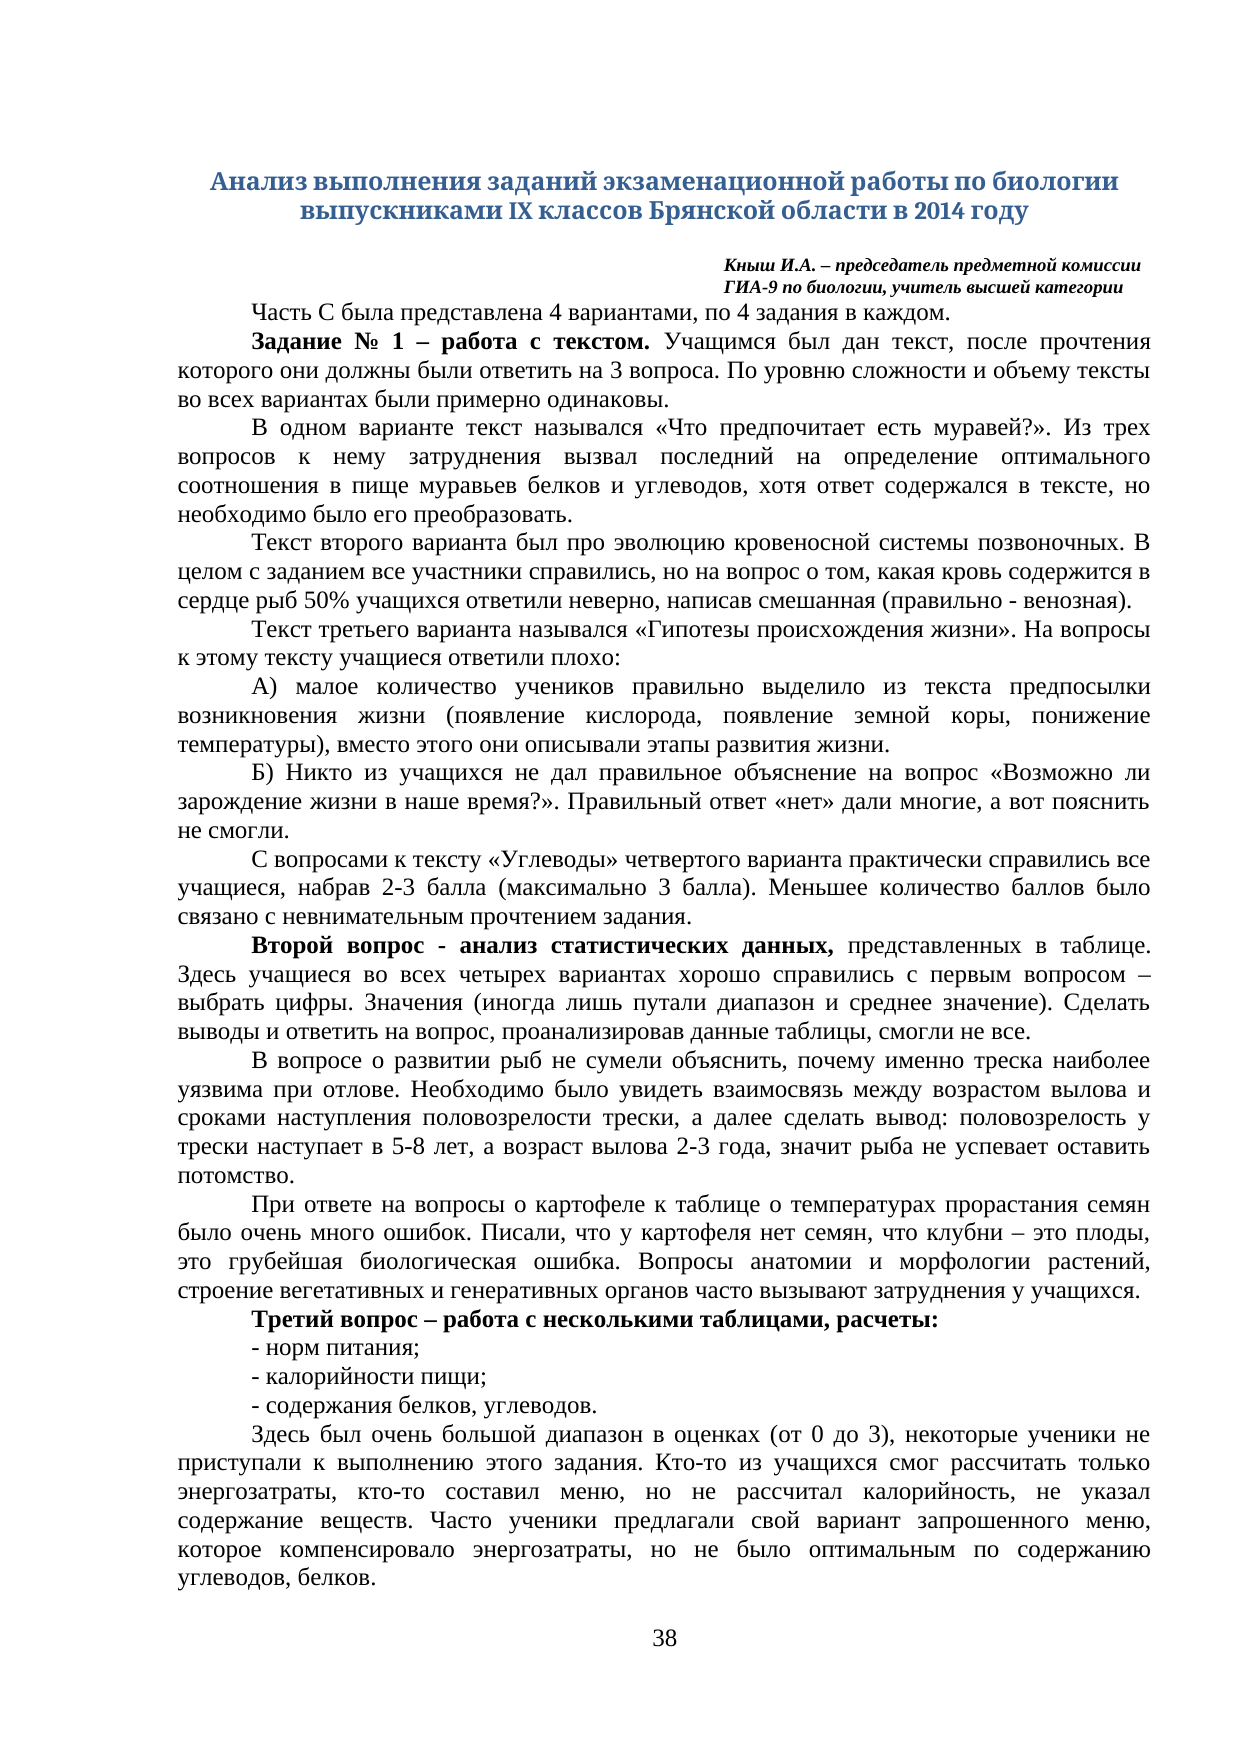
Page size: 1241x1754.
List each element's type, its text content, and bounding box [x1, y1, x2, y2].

text - содержания белков, углеводов. [177, 1390, 1152, 1419]
text С вопросами к тексту «Углеводы» четвертого варианта практически справились все учащиеся, набрав 2-3 балла (максимально 3 балла). Меньшее количество баллов было связано с невнимательным прочтением задания. [177, 844, 1152, 930]
text А) малое количество учеников правильно выделило из текста предпосылки возникновения жизни (появление кислорода, появление земной коры, понижение температуры), вместо этого они описывали этапы развития жизни. [177, 671, 1152, 757]
text В одном варианте текст назывался «Что предпочитает есть муравей?». Из трех вопросов к нему затруднения вызвал последний на определение оптимального соотношения в пище муравьев белков и углеводов, хотя ответ содержался в тексте, но необходимо было его преобразовать. [177, 412, 1152, 527]
text - норм питания; [177, 1332, 1152, 1361]
text Второй вопрос - анализ статистических данных, представленных в таблице. Здесь учащиеся во всех четырех вариантах хорошо справились с первым вопросом – выбрать цифры. Значения (иногда лишь путали диапазон и среднее значение). Сделать выводы и ответить на вопрос, проанализировав данные таблицы, смогли не все. [177, 930, 1152, 1045]
text Третий вопрос – работа с несколькими таблицами, расчеты: [177, 1304, 1152, 1332]
subtitle Анализ выполнения заданий экзаменационной работы по биологии выпускниками IX классов Брянской области в 2014 году [177, 168, 1152, 226]
text В вопросе о развитии рыб не сумели объяснить, почему именно треска наиболее уязвима при отлове. Необходимо было увидеть взаимосвязь между возрастом вылова и сроками наступления половозрелости трески, а далее сделать вывод: половозрелость у трески наступает в 5-8 лет, а возраст вылова 2-3 года, значит рыба не успевает оставить потомство. [177, 1045, 1152, 1189]
text Здесь был очень большой диапазон в оценках (от 0 до 3), некоторые ученики не приступали к выполнению этого задания. Кто-то из учащихся смог рассчитать только энергозатраты, кто-то составил меню, но не рассчитал калорийность, не указал содержание веществ. Часто ученики предлагали свой вариант запрошенного меню, которое компенсировало энергозатраты, но не было оптимальным по содержанию углеводов, белков. [177, 1419, 1152, 1591]
text При ответе на вопросы о картофеле к таблице о температурах прорастания семян было очень много ошибок. Писали, что у картофеля нет семян, что клубни – это плоды, это грубейшая биологическая ошибка. Вопросы анатомии и морфологии растений, строение вегетативных и генеративных органов часто вызывают затруднения у учащихся. [177, 1189, 1152, 1304]
text Текст второго варианта был про эволюцию кровеносной системы позвоночных. В целом с заданием все участники справились, но на вопрос о том, какая кровь содержится в сердце рыб 50% учащихся ответили неверно, написав смешанная (правильно - венозная). [177, 527, 1152, 614]
text - калорийности пищи; [177, 1361, 1152, 1390]
text Задание № 1 – работа с текстом. Учащимся был дан текст, после прочтения которого они должны были ответить на 3 вопроса. По уровню сложности и объему тексты во всех вариантах были примерно одинаковы. [177, 326, 1152, 412]
text Кныш И.А. – председатель предметной комиссии [177, 254, 1152, 276]
text Текст третьего варианта назывался «Гипотезы происхождения жизни». На вопросы к этому тексту учащиеся ответили плохо: [177, 614, 1152, 671]
text Часть С была представлена 4 вариантами, по 4 задания в каждом. [177, 297, 1152, 326]
text ГИА-9 по биологии, учитель высшей категории [177, 276, 1152, 297]
text Б) Никто из учащихся не дал правильное объяснение на вопрос «Возможно ли зарождение жизни в наше время?». Правильный ответ «нет» дали многие, а вот пояснить не смогли. [177, 757, 1152, 844]
